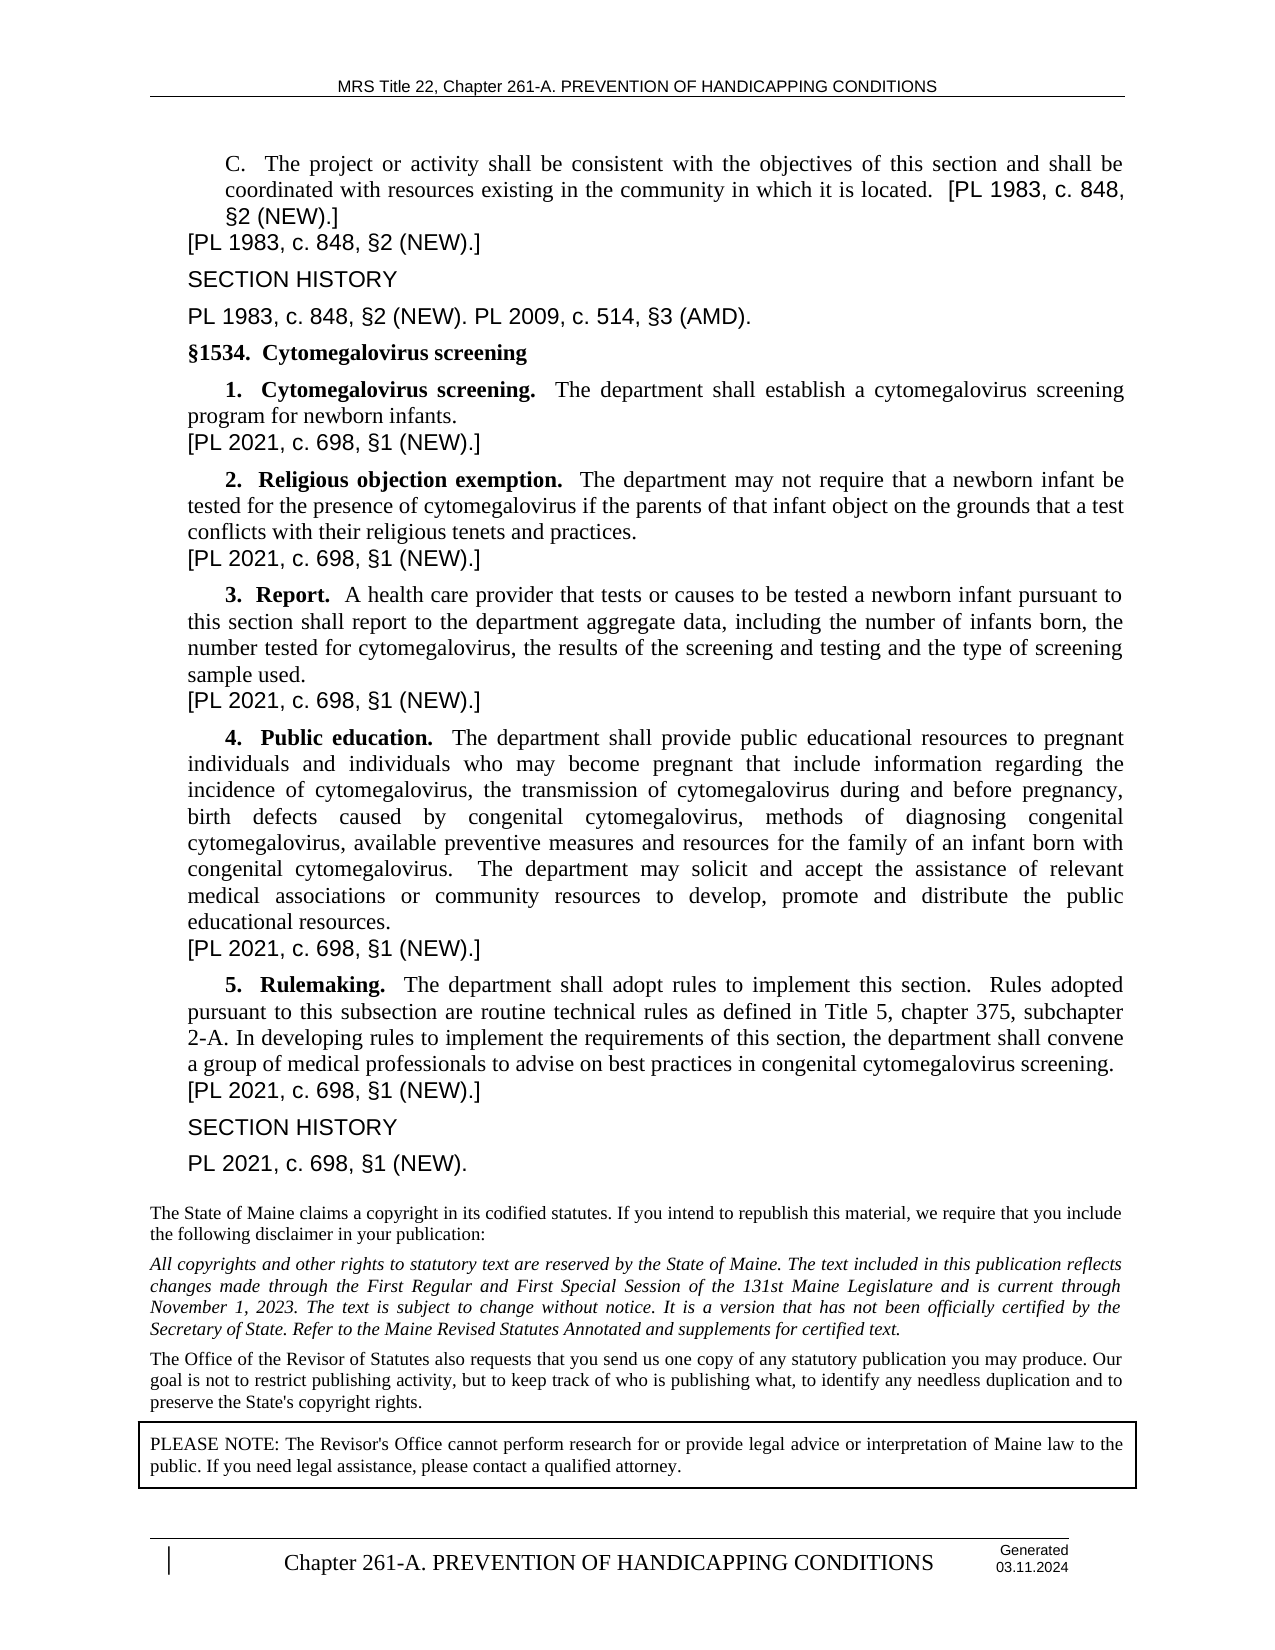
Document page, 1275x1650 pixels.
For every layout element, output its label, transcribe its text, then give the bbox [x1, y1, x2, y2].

text PLEASE NOTE: The Revisor's Office cannot perform research for or provide legal advice or interpretation of Maine law to the public. If you need legal assistance, please contact a qualified attorney. [140, 1423, 1135, 1487]
text SECTION HISTORY [187, 1113, 1125, 1140]
text [PL 2021, c. 698, §1 (NEW).] [187, 934, 1125, 961]
text 4. Public education. The department shall provide public educational resources to pregnant individuals and individuals who may become pregnant that include information regarding the incidence of cytomegalovirus, the transmission of cytomegalovirus during and before pregnancy, birth defects caused by congenital cytomegalovirus, methods of diagnosing congenital cytomegalovirus, available preventive measures and resources for the family of an infant born with congenital cytomegalovirus. The department may solicit and accept the assistance of relevant medical associations or community resources to develop, promote and distribute the public educational resources. [187, 724, 1125, 934]
text §1534. Cytomegalovirus screening [187, 339, 1125, 366]
text SECTION HISTORY [187, 266, 1125, 292]
text [PL 2021, c. 698, §1 (NEW).] [187, 429, 1125, 455]
text [PL 2021, c. 698, §1 (NEW).] [187, 1077, 1125, 1103]
text All copyrights and other rights to statutory text are reserved by the State of Maine. The text included in this publication reflects changes made through the First Regular and First Special Session of the 131st Maine Legislature and is current through November 1, 2023 . The text is subject to change without notice. It is a version that has not been officially certified by the Secretary of State. Refer to the Maine Revised Statutes Annotated and supplements for certified text. [150, 1253, 1125, 1339]
text 2. Religious objection exemption. The department may not require that a newborn infant be tested for the presence of cytomegalovirus if the parents of that infant object on the grounds that a test conflicts with their religious tenets and practices. [187, 466, 1125, 545]
text C. The project or activity shall be consistent with the objectives of this section and shall be coordinated with resources existing in the community in which it is located. [PL 1983, c. 848, §2 (NEW).] [225, 150, 1125, 229]
text 5. Rulemaking. The department shall adopt rules to implement this section. Rules adopted pursuant to this subsection are routine technical rules as defined in Title 5, chapter 375, subchapter 2‑A. In developing rules to implement the requirements of this section, the department shall convene a group of medical professionals to advise on best practices in congenital cytomegalovirus screening. [187, 971, 1125, 1077]
text The Office of the Revisor of Statutes also requests that you send us one copy of any statutory publication you may produce. Our goal is not to restrict publishing activity, but to keep track of who is publishing what, to identify any needless duplication and to preserve the State's copyright rights. [150, 1348, 1125, 1412]
text PL 2021, c. 698, §1 (NEW). [187, 1150, 1125, 1177]
text [PL 1983, c. 848, §2 (NEW).] [187, 229, 1125, 256]
text PL 1983, c. 848, §2 (NEW). PL 2009, c. 514, §3 (AMD). [187, 303, 1125, 329]
text [PL 2021, c. 698, §1 (NEW).] [187, 545, 1125, 571]
text 1. Cytomegalovirus screening. The department shall establish a cytomegalovirus screening program for newborn infants. [187, 376, 1125, 429]
text 3. Report. A health care provider that tests or causes to be tested a newborn infant pursuant to this section shall report to the department aggregate data, including the number of infants born, the number tested for cytomegalovirus, the results of the screening and testing and the type of screening sample used. [187, 582, 1125, 687]
text [PL 2021, c. 698, §1 (NEW).] [187, 687, 1125, 713]
text The State of Maine claims a copyright in its codified statutes. If you intend to republish this material, we require that you include the following disclaimer in your publication: [150, 1202, 1125, 1245]
